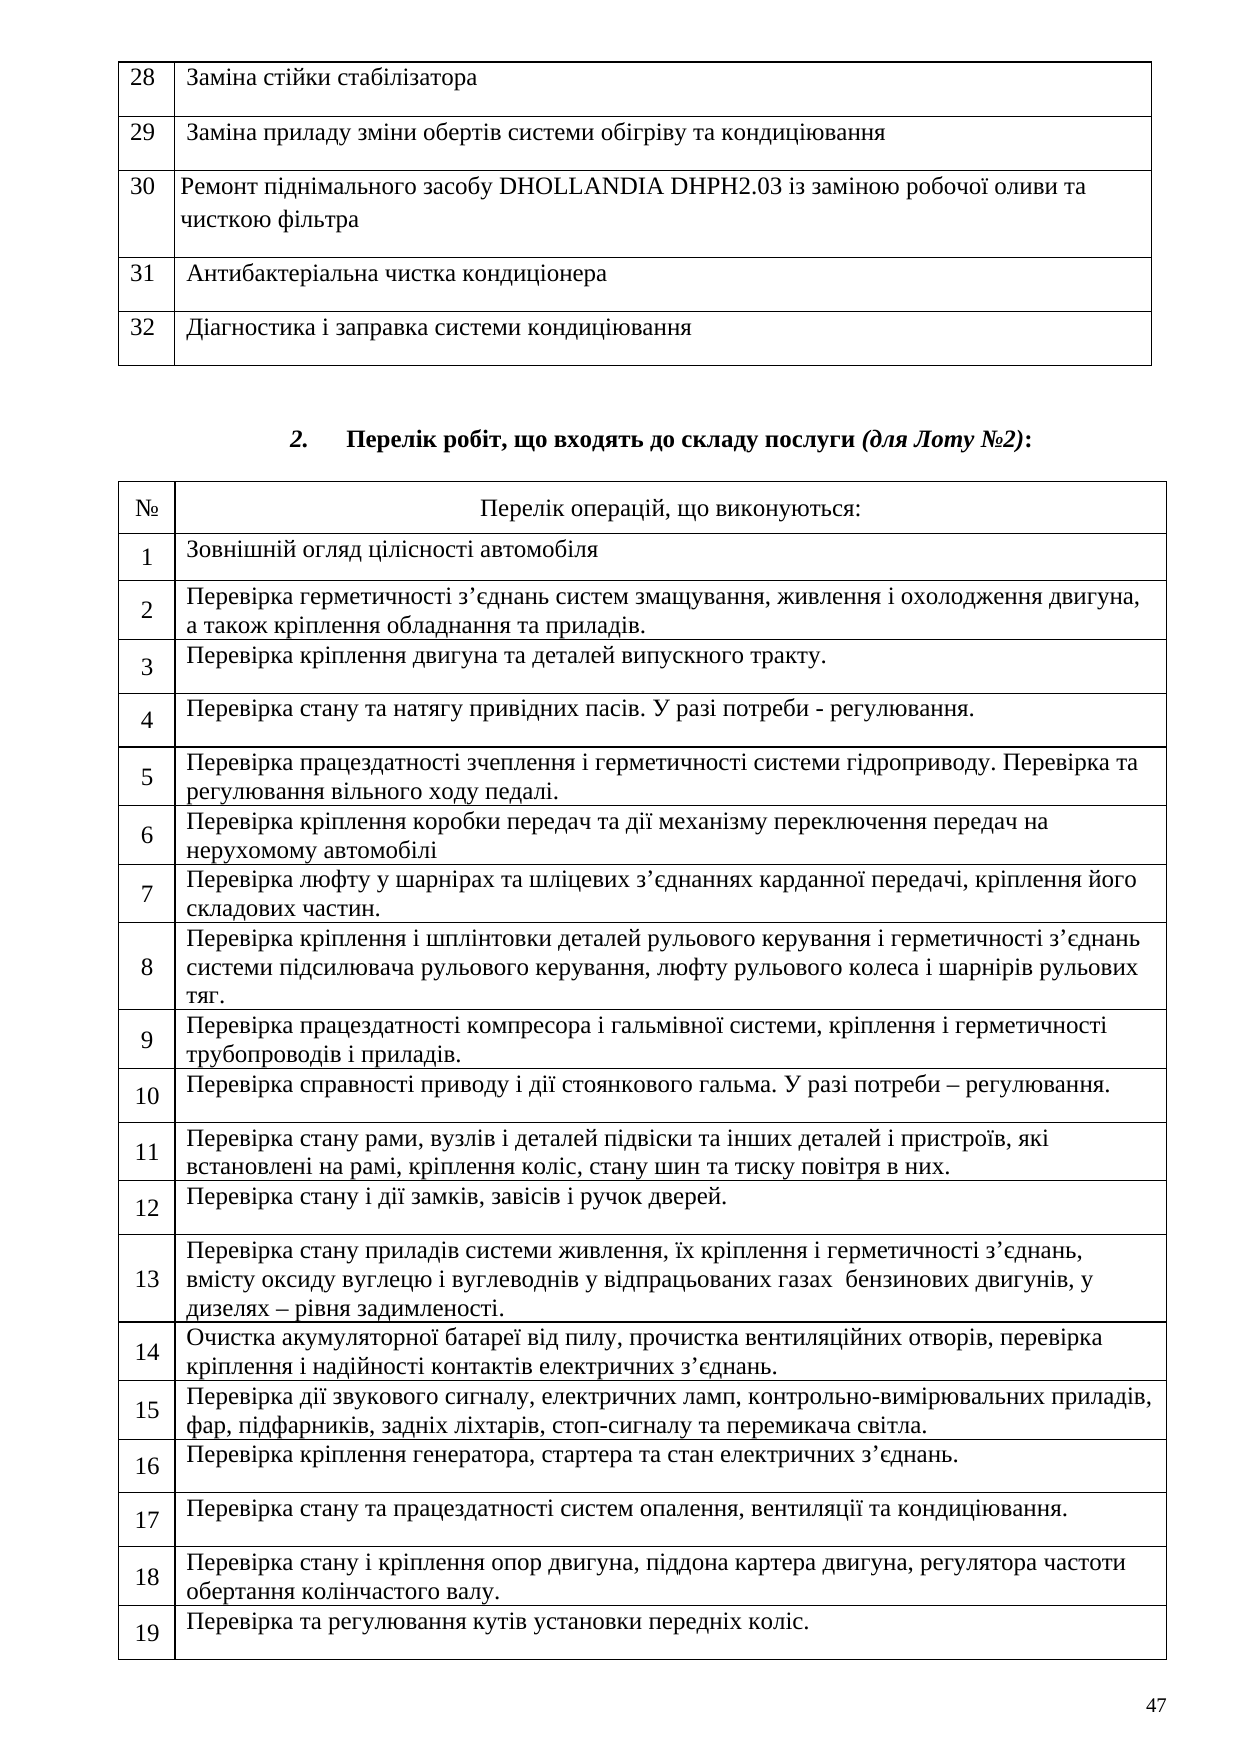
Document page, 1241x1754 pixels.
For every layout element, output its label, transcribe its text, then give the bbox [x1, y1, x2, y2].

table_cell Перевірка кріплення генератора, стартера та стан електричних з’єднань. [176, 1440, 1166, 1492]
table_cell Перевірка герметичності з’єднань систем змащування, живлення і охолодження двигуна, а також кріплення обладнання та приладів. [176, 581, 1166, 639]
table_cell 6 [119, 806, 174, 863]
table_cell Заміна стійки стабілізатора [175, 63, 1151, 116]
table_cell Перевірка стану і кріплення опор двигуна, піддона картера двигуна, регулятора частоти обертання колінчастого валу. [176, 1547, 1166, 1605]
table_cell 18 [119, 1547, 174, 1605]
table_cell Перевірка дії звукового сигналу, електричних ламп, контрольно-вимірювальних приладів, фар, підфарників, задніх ліхтарів, стоп-сигналу та перемикача світла. [176, 1381, 1166, 1438]
table_header Перелік операцій, що виконуються: [176, 482, 1166, 533]
table_cell 32 [119, 312, 174, 365]
table_cell 10 [119, 1069, 174, 1122]
table_cell 16 [119, 1440, 174, 1492]
table_header № [119, 482, 174, 533]
table_cell 29 [119, 117, 174, 170]
table_cell 3 [119, 640, 174, 692]
table_cell Ремонт піднімального засобу DHOLLANDIA DHPH2.03 із заміною робочої оливи та чисткою фільтра [175, 171, 1151, 257]
table_cell Перевірка працездатності компресора і гальмівної системи, кріплення і герметичності трубопроводів і приладів. [176, 1010, 1166, 1068]
list Перелік робіт, що входять до складу послуги (для Лоту №2): [156, 424, 1167, 452]
table_cell 14 [119, 1323, 174, 1380]
table_cell Перевірка стану та працездатності систем опалення, вентиляції та кондиціювання. [176, 1493, 1166, 1546]
table_cell Перевірка стану і дії замків, завісів і ручок дверей. [176, 1181, 1166, 1234]
table_cell 9 [119, 1010, 174, 1068]
table_cell 28 [119, 63, 174, 116]
table_cell 17 [119, 1493, 174, 1546]
table_cell 12 [119, 1181, 174, 1234]
table_cell Очистка акумуляторної батареї від пилу, прочистка вентиляційних отворів, перевірка кріплення і надійності контактів електричних з’єднань. [176, 1323, 1166, 1380]
table_cell Перевірка справності приводу і дії стоянкового гальма. У разі потреби – регулювання. [176, 1069, 1166, 1122]
table_cell 15 [119, 1381, 174, 1438]
table_cell 11 [119, 1123, 174, 1180]
table_cell Заміна приладу зміни обертів системи обігріву та кондиціювання [175, 117, 1151, 170]
table_cell Перевірка стану рами, вузлів і деталей підвіски та інших деталей і пристроїв, які встановлені на рамі, кріплення коліс, стану шин та тиску повітря в них. [176, 1123, 1166, 1180]
table_cell Перевірка люфту у шарнірах та шліцевих з’єднаннях карданної передачі, кріплення його складових частин. [176, 865, 1166, 922]
table_cell 7 [119, 865, 174, 922]
table_cell 19 [119, 1606, 174, 1659]
table_cell Зовнішній огляд цілісності автомобіля [176, 534, 1166, 580]
table_cell Перевірка кріплення двигуна та деталей випускного тракту. [176, 640, 1166, 692]
table_cell Антибактеріальна чистка кондиціонера [175, 258, 1151, 311]
table_cell 4 [119, 694, 174, 746]
table_cell 5 [119, 748, 174, 805]
table_cell 1 [119, 534, 174, 580]
table_cell 13 [119, 1235, 174, 1321]
table_cell Перевірка кріплення і шплінтовки деталей рульового керування і герметичності з’єднань системи підсилювача рульового керування, люфту рульового колеса і шарнірів рульових тяг. [176, 923, 1166, 1009]
table_cell Перевірка кріплення коробки передач та дії механізму переключення передач на нерухомому автомобілі [176, 806, 1166, 863]
table_cell Перевірка працездатності зчеплення і герметичності системи гідроприводу. Перевірка та регулювання вільного ходу педалі. [176, 748, 1166, 805]
table_cell 8 [119, 923, 174, 1009]
table_cell 30 [119, 171, 174, 257]
table_cell Перевірка стану та натягу привідних пасів. У разі потреби - регулювання. [176, 694, 1166, 746]
table_cell 2 [119, 581, 174, 639]
table_cell Перевірка стану приладів системи живлення, їх кріплення і герметичності з’єднань, вмісту оксиду вуглецю і вуглеводнів у відпрацьованих газах бензинових двигунів, у дизелях – рівня задимленості. [176, 1235, 1166, 1321]
table_cell Діагностика і заправка системи кондиціювання [175, 312, 1151, 365]
table_cell 31 [119, 258, 174, 311]
table_cell Перевірка та регулювання кутів установки передніх коліс. [176, 1606, 1166, 1659]
